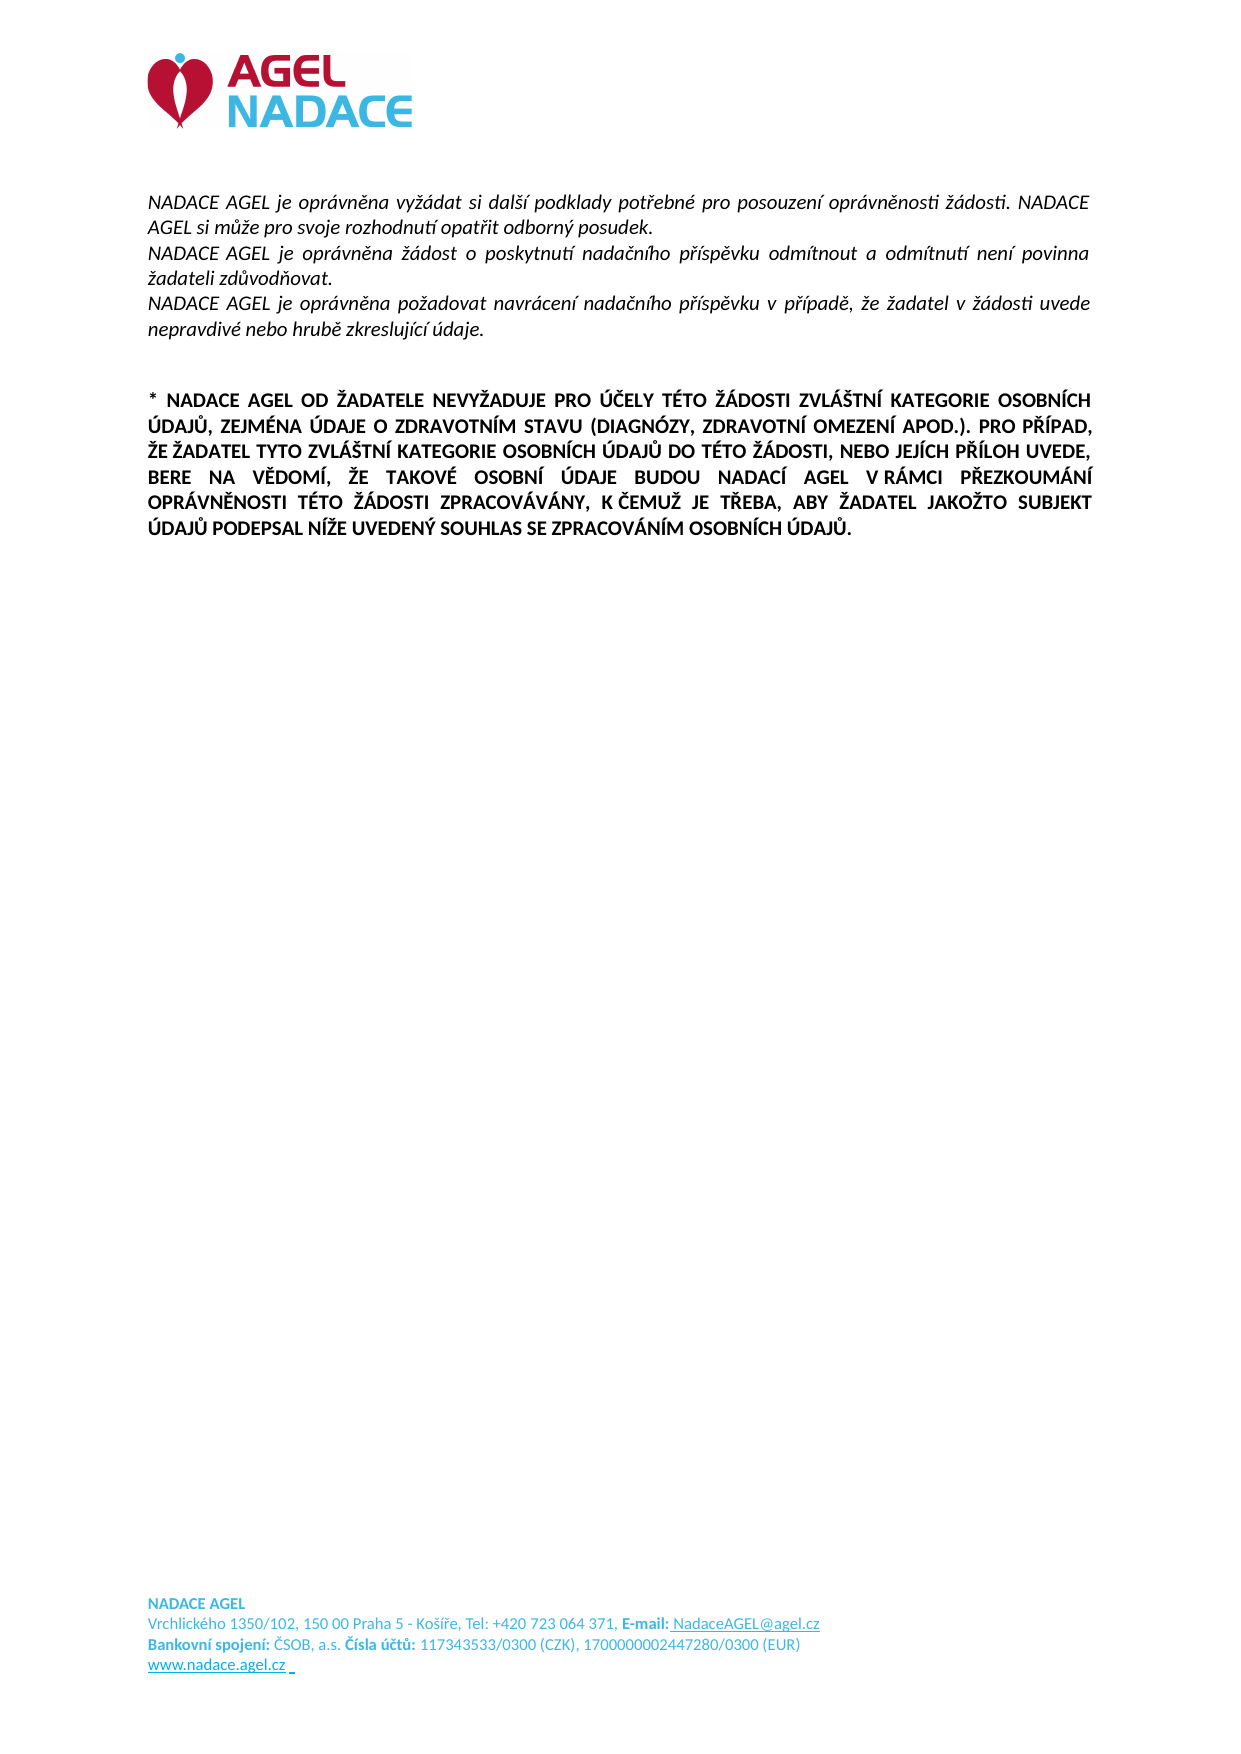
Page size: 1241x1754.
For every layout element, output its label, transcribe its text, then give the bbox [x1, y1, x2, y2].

picture [147, 53, 412, 129]
text NADACE AGEL je oprávněna žádost o poskytnutí nadačního příspěvku odmítnout a odmítnutí není povinna žadateli zdůvodňovat. [148, 240, 1092, 291]
text NADACE AGEL je oprávněna požadovat navrácení nadačního příspěvku v případě, že žadatel v žádosti uvede nepravdivé nebo hrubě zkreslující údaje. [148, 291, 1092, 341]
text * Nadace agel od žadatele nevyžaduje pro účely této žádosti zvláštní kategorie osobních údajů, zejména údaje o zdravotním stavu (diagnózy, zdravotní omezení apod.). Pro případ, že žadatel tyto zvláštní kategorie osobních údajů do této žádosti, nebo jejích příloh uvede, bere na vědomí, že takové osobní údaje budou nadací agel v rámci přezkoumání oprávněnosti této žádosti zpracovávány, k čemuž je třeba, aby žadatel jakožto subjekt údajů podepsal níže uvedený souhlas se zpracováním osobních údajů. [148, 388, 1092, 540]
text NADACE AGEL je oprávněna vyžádat si další podklady potřebné pro posouzení oprávněnosti žádosti. NADACE AGEL si může pro svoje rozhodnutí opatřit odborný posudek. [148, 189, 1092, 240]
